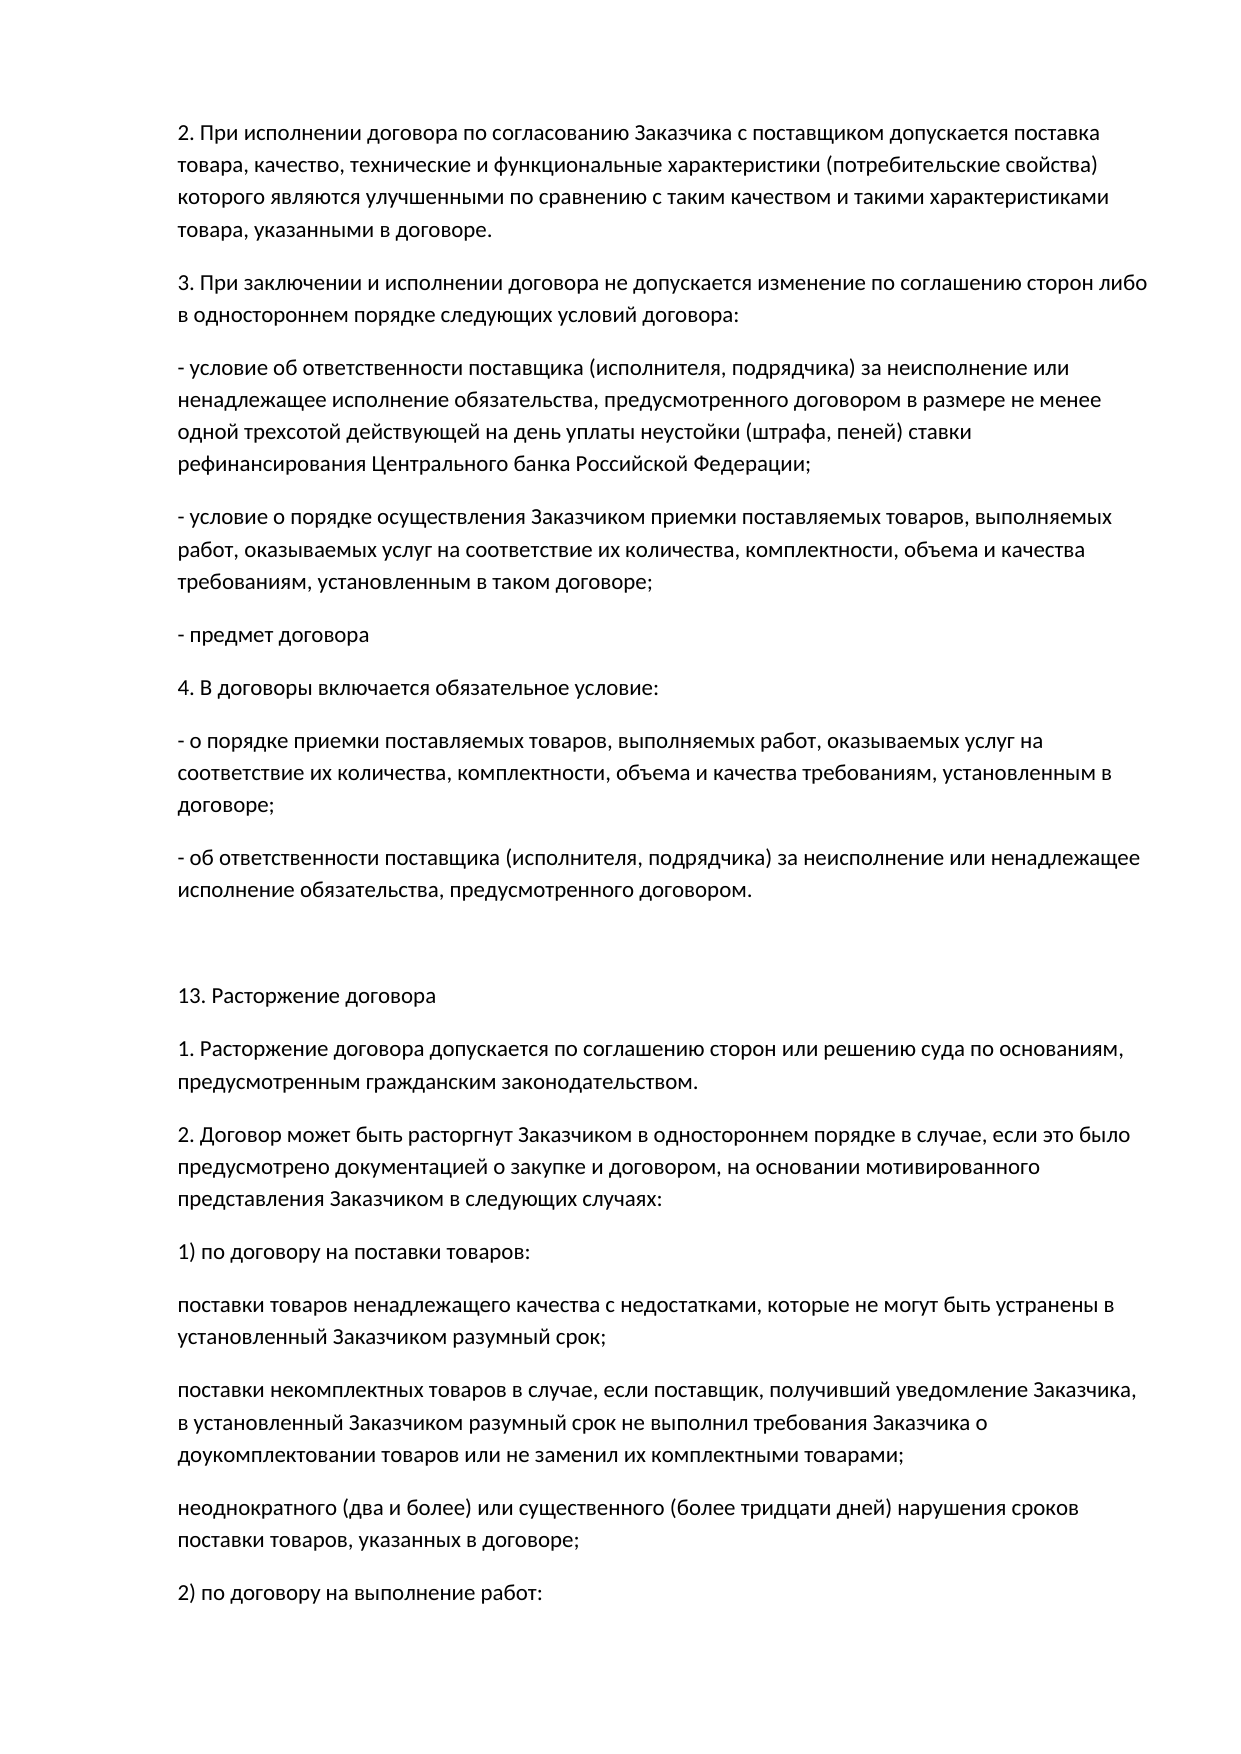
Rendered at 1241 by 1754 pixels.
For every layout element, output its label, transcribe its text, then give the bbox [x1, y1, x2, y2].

text - об ответственности поставщика (исполнителя, подрядчика) за неисполнение или ненадлежащее исполнение обязательства, предусмотренного договором. [177, 843, 1152, 903]
text поставки некомплектных товаров в случае, если поставщик, получивший уведомление Заказчика, в установленный Заказчиком разумный срок не выполнил требования Заказчика о доукомплектовании товаров или не заменил их комплектными товарами; [177, 1375, 1152, 1468]
text 2) по договору на выполнение работ: [177, 1578, 1152, 1606]
text 4. В договоры включается обязательное условие: [177, 673, 1152, 701]
text - о порядке приемки поставляемых товаров, выполняемых работ, оказываемых услуг на соответствие их количества, комплектности, объема и качества требованиям, установленным в договоре; [177, 726, 1152, 818]
text 1. Расторжение договора допускается по соглашению сторон или решению суда по основаниям, предусмотренным гражданским законодательством. [177, 1034, 1152, 1095]
text 3. При заключении и исполнении договора не допускается изменение по соглашению сторон либо в одностороннем порядке следующих условий договора: [177, 268, 1152, 328]
text 1) по договору на поставки товаров: [177, 1237, 1152, 1265]
text - предмет договора [177, 620, 1152, 648]
text поставки товаров ненадлежащего качества с недостатками, которые не могут быть устранены в установленный Заказчиком разумный срок; [177, 1290, 1152, 1350]
text неоднократного (два и более) или существенного (более тридцати дней) нарушения сроков поставки товаров, указанных в договоре; [177, 1493, 1152, 1553]
text 13. Расторжение договора [177, 982, 1152, 1009]
text 2. Договор может быть расторгнут Заказчиком в одностороннем порядке в случае, если это было предусмотрено документацией о закупке и договором, на основании мотивированного представления Заказчиком в следующих случаях: [177, 1120, 1152, 1212]
text - условие об ответственности поставщика (исполнителя, подрядчика) за неисполнение или ненадлежащее исполнение обязательства, предусмотренного договором в размере не менее одной трехсотой действующей на день уплаты неустойки (штрафа, пеней) ставки рефинансирования Центрального банка Российской Федерации; [177, 353, 1152, 477]
text 2. При исполнении договора по согласованию Заказчика с поставщиком допускается поставка товара, качество, технические и функциональные характеристики (потребительские свойства) которого являются улучшенными по сравнению с таким качеством и такими характеристиками товара, указанными в договоре. [177, 118, 1152, 243]
text - условие о порядке осуществления Заказчиком приемки поставляемых товаров, выполняемых работ, оказываемых услуг на соответствие их количества, комплектности, объема и качества требованиям, установленным в таком договоре; [177, 502, 1152, 595]
